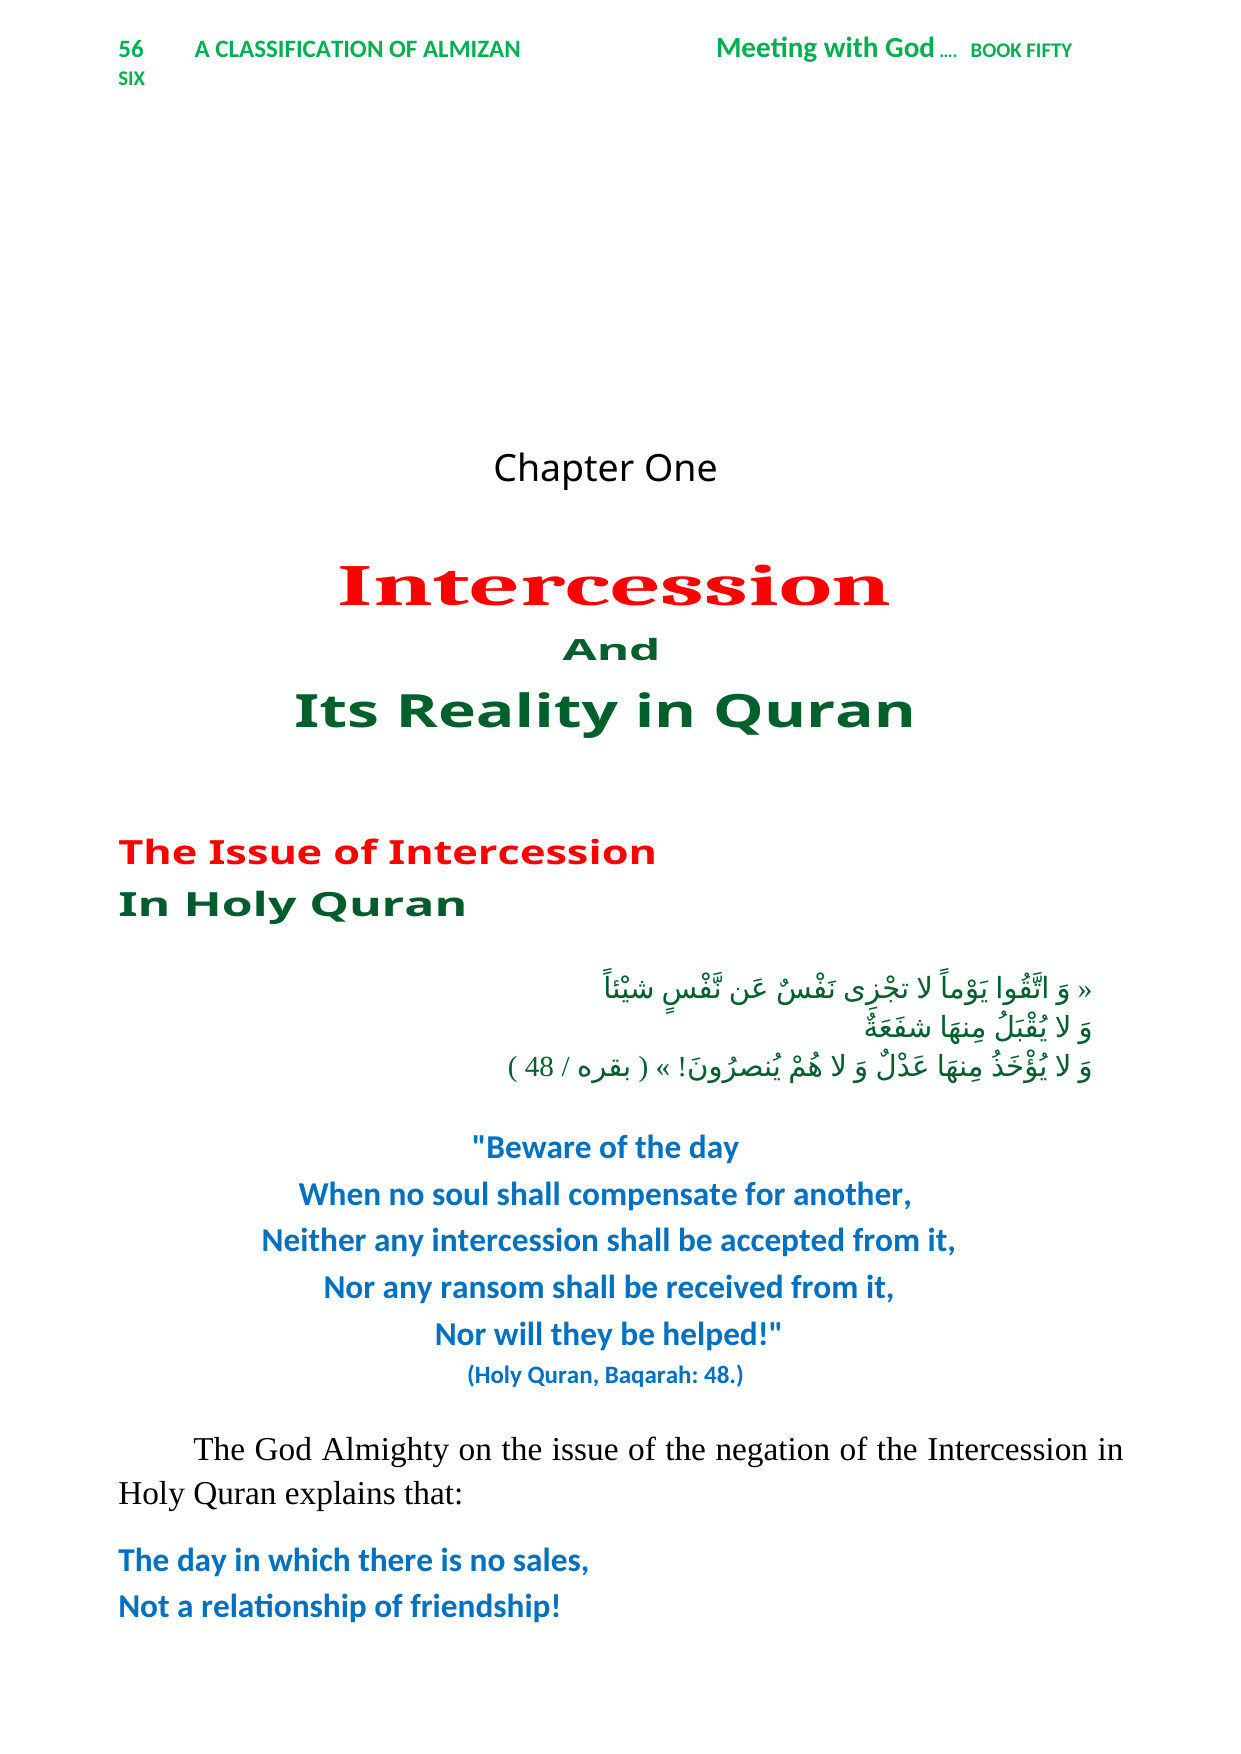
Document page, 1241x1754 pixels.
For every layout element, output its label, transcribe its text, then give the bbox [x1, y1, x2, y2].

text Nor any ransom shall be received from it, [118, 1266, 1092, 1307]
text In Holy Quran [118, 881, 1092, 926]
text وَ لا يُقْبَلُ مِنهَا شفَعَةٌ [118, 1010, 1092, 1044]
text « وَ اتَّقُوا يَوْماً لا تجْزِى نَفْسٌ عَن نَّفْسٍ شيْئاً [118, 972, 1092, 1005]
text The God Almighty on the issue of the negation of the Intercession in Holy Quran explains that: [118, 1429, 1125, 1512]
text When no soul shall compensate for another, [118, 1172, 1092, 1213]
text Not a relationship of friendship! [118, 1585, 1092, 1626]
text The Issue of Intercession [118, 829, 1092, 874]
text The day in which there is no sales, [118, 1538, 1092, 1579]
text وَ لا يُؤْخَذُ مِنهَا عَدْلٌ وَ لا هُمْ يُنصرُونَ! » ( بقره / 48 ) [118, 1049, 1092, 1082]
text Neither any intercession shall be accepted from it, [118, 1219, 1092, 1260]
text (Holy Quran, Baqarah: 48.) [118, 1359, 1092, 1390]
text Intercession [118, 553, 1092, 620]
text Chapter One [118, 442, 1092, 493]
text Its Reality in Quran [118, 679, 1092, 741]
text And [118, 630, 1092, 669]
text "Beware of the day [118, 1126, 1092, 1166]
text Nor will they be helped!" [118, 1313, 1092, 1353]
